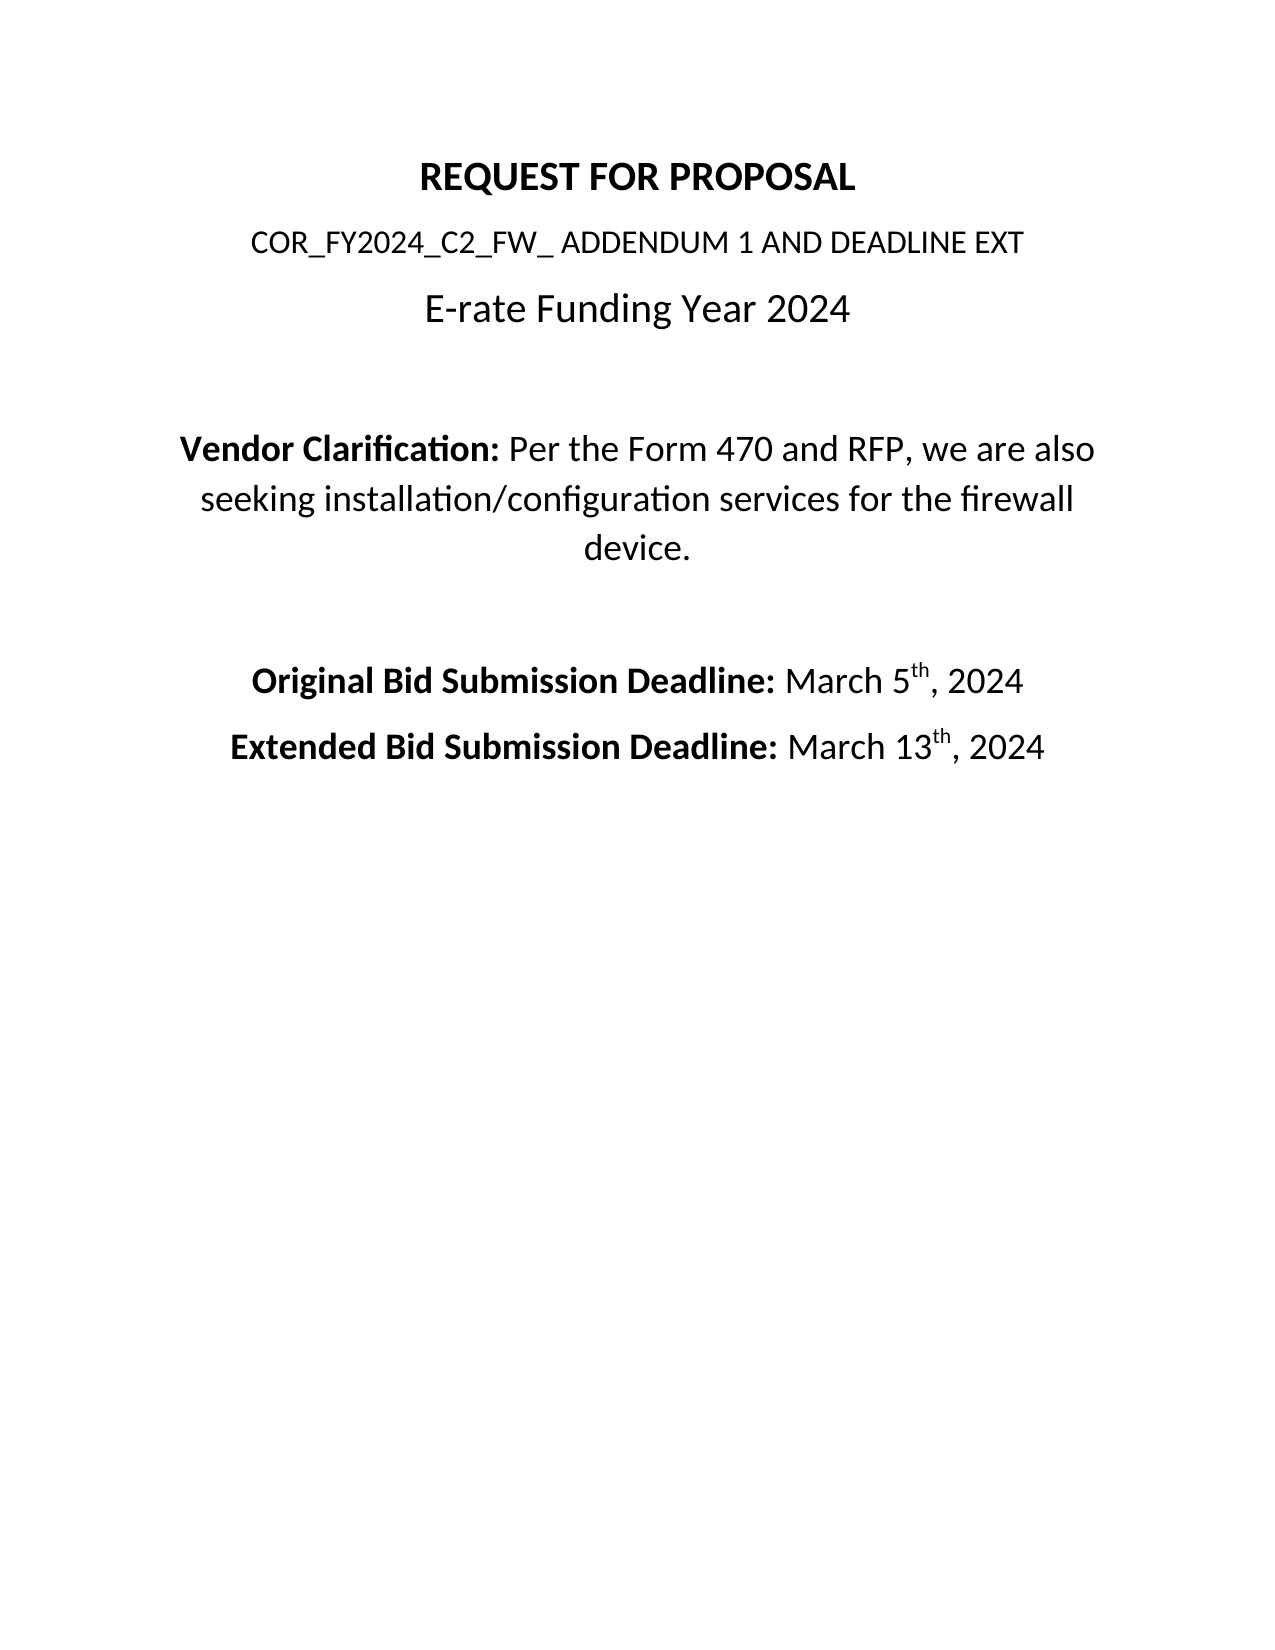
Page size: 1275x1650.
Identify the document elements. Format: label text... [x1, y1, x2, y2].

text Vendor Clarification: Per the Form 470 and RFP, we are also seeking installation/configuration services for the firewall device. [150, 425, 1125, 570]
text E-rate Funding Year 2024 [150, 282, 1125, 333]
text Extended Bid Submission Deadline: March 13th, 2024 [150, 723, 1125, 768]
text Original Bid Submission Deadline: March 5th, 2024 [150, 657, 1125, 702]
text REQUEST FOR PROPOSAL [150, 150, 1125, 201]
text COR_FY2024_C2_FW_ ADDENDUM 1 AND DEADLINE EXT [150, 222, 1125, 262]
